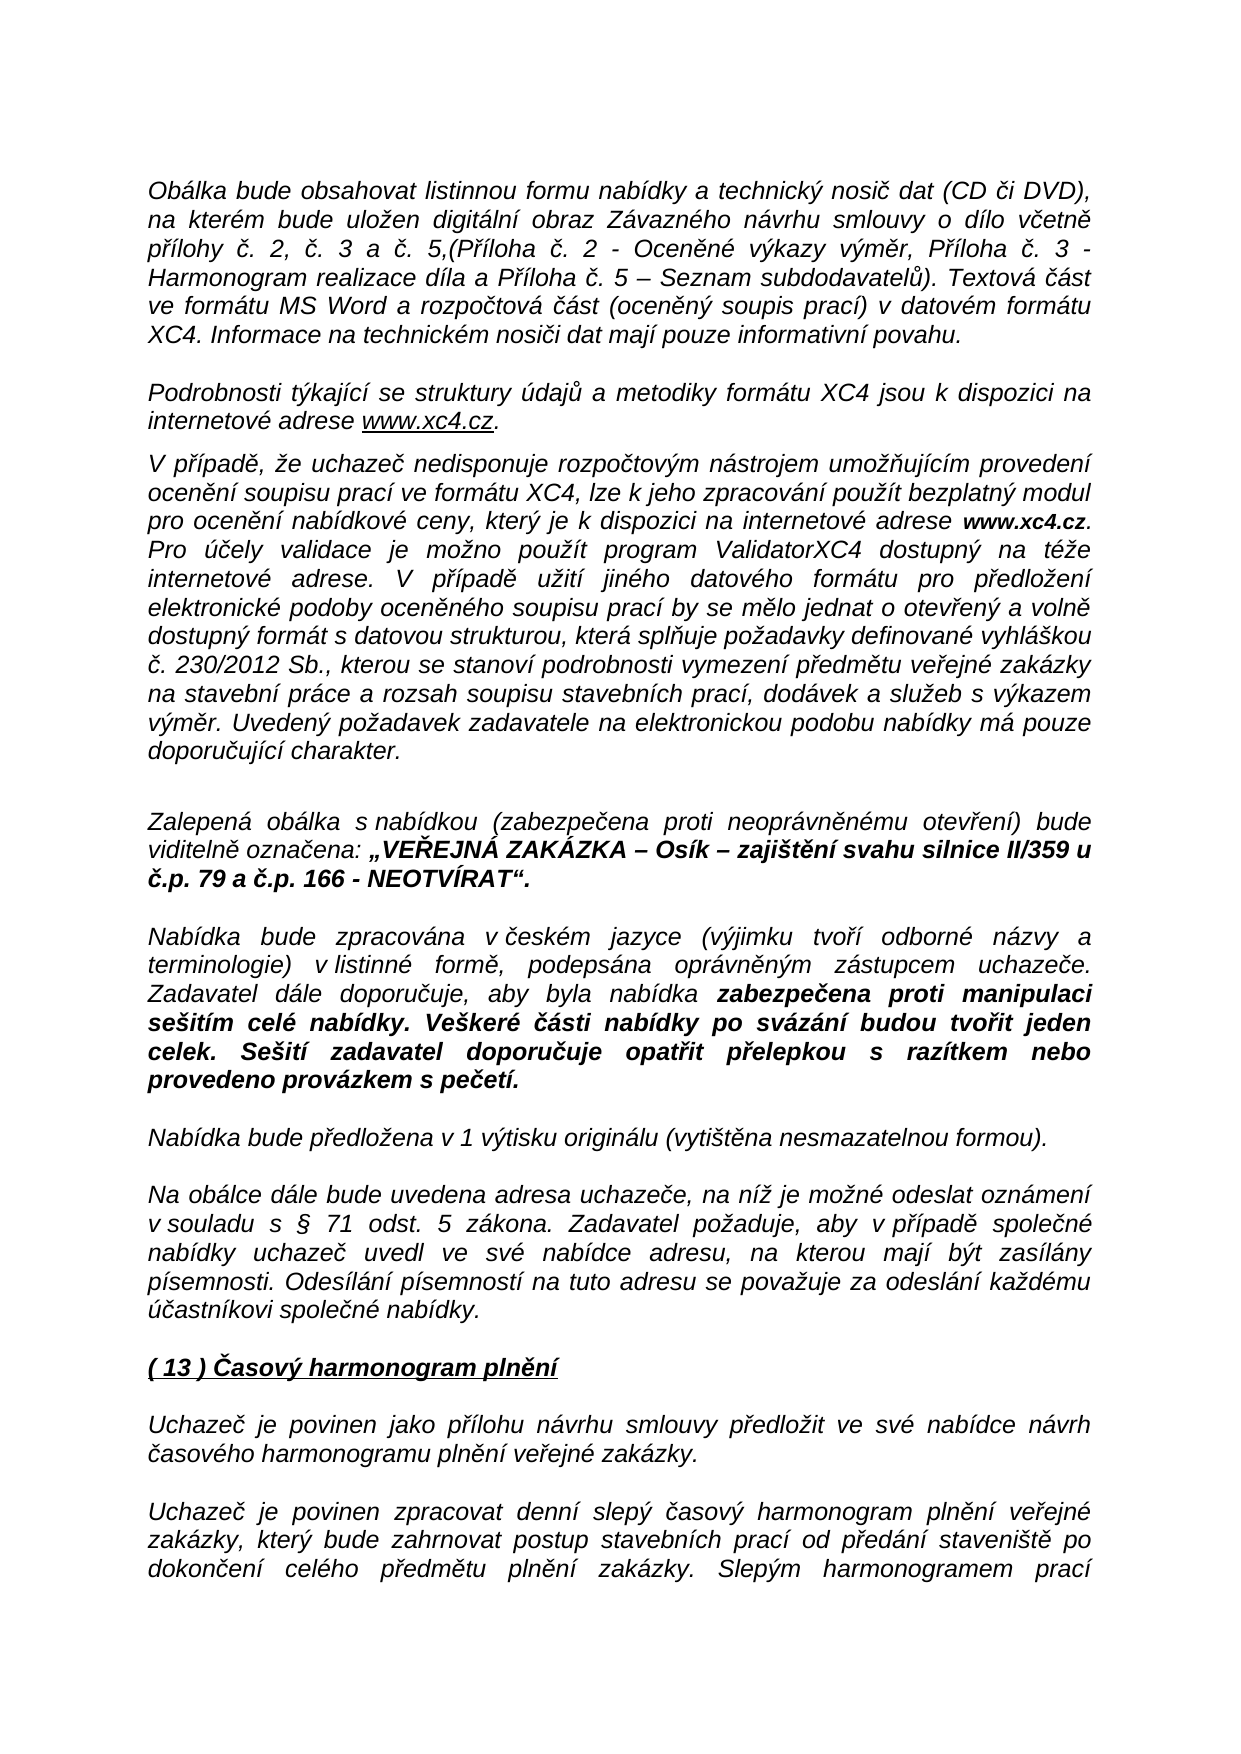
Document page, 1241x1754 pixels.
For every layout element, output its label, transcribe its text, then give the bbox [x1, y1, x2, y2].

text Uchazeč je povinen jako přílohu návrhu smlouvy předložit ve své nabídce návrh časového harmonogramu plnění veřejné zakázky. [148, 1411, 1093, 1468]
text ( 13 ) Časový harmonogram plnění [148, 1353, 1093, 1382]
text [148, 1497, 1093, 1583]
text V případě, že uchazeč nedisponuje rozpočtovým nástrojem umožňujícím provedení ocenění soupisu prací ve formátu XC4, lze k jeho zpracování použít bezplatný modul pro ocenění nabídkové ceny, který je k dispozici na internetové adrese www.xc4.cz. Pro účely validace je možno použít program ValidatorXC4 dostupný na téže internetové adrese. V případě užití jiného datového formátu pro předložení elektronické podoby oceněného soupisu prací by se mělo jednat o otevřený a volně dostupný formát s datovou strukturou, která splňuje požadavky definované vyhláškou č. 230/2012 Sb., kterou se stanoví podrobnosti vymezení předmětu veřejné zakázky na stavební práce a rozsah soupisu stavebních prací, dodávek a služeb s výkazem výměr. Uvedený požadavek zadavatele na elektronickou podobu nabídky má pouze doporučující charakter. [148, 449, 1093, 765]
text Obálka bude obsahovat listinnou formu nabídky a technický nosič dat (CD či DVD), na kterém bude uložen digitální obraz Závazného návrhu smlouvy o dílo včetně přílohy č. 2, č. 3 a č. 5,(Příloha č. 2 - Oceněné výkazy výměr, Příloha č. 3 - Harmonogram realizace díla a Příloha č. 5 – Seznam subdodavatelů). Textová část ve formátu MS Word a rozpočtová část (oceněný soupis prací) v datovém formátu XC4. Informace na technickém nosiči dat mají pouze informativní povahu. [148, 176, 1093, 349]
text Nabídka bude zpracována v českém jazyce (výjimku tvoří odborné názvy a terminologie) v listinné formě, podepsána oprávněným zástupcem uchazeče. Zadavatel dále doporučuje, aby byla nabídka zabezpečena proti manipulaci sešitím celé nabídky. Veškeré části nabídky po svázání budou tvořit jeden celek. Sešití zadavatel doporučuje opatřit přelepkou s razítkem nebo provedeno provázkem s pečetí. [148, 922, 1093, 1094]
text Na obálce dále bude uvedena adresa uchazeče, na níž je možné odeslat oznámení v souladu s § 71 odst. 5 zákona. Zadavatel požaduje, aby v případě společné nabídky uchazeč uvedl ve své nabídce adresu, na kterou mají být zasílány písemnosti. Odesílání písemností na tuto adresu se považuje za odeslání každému účastníkovi společné nabídky. [148, 1181, 1093, 1324]
text Podrobnosti týkající se struktury údajů a metodiky formátu XC4 jsou k dispozici na internetové adrese www.xc4.cz. [148, 378, 1093, 435]
text Zalepená obálka s nabídkou (zabezpečena proti neoprávněnému otevření) bude viditelně označena: „VEŘEJNÁ ZAKÁZKA – Osík – zajištění svahu silnice II/359 u č.p. 79 a č.p. 166 - neotvírat“. [148, 807, 1093, 893]
text Nabídka bude předložena v 1 výtisku originálu (vytištěna nesmazatelnou formou). [148, 1123, 1093, 1152]
